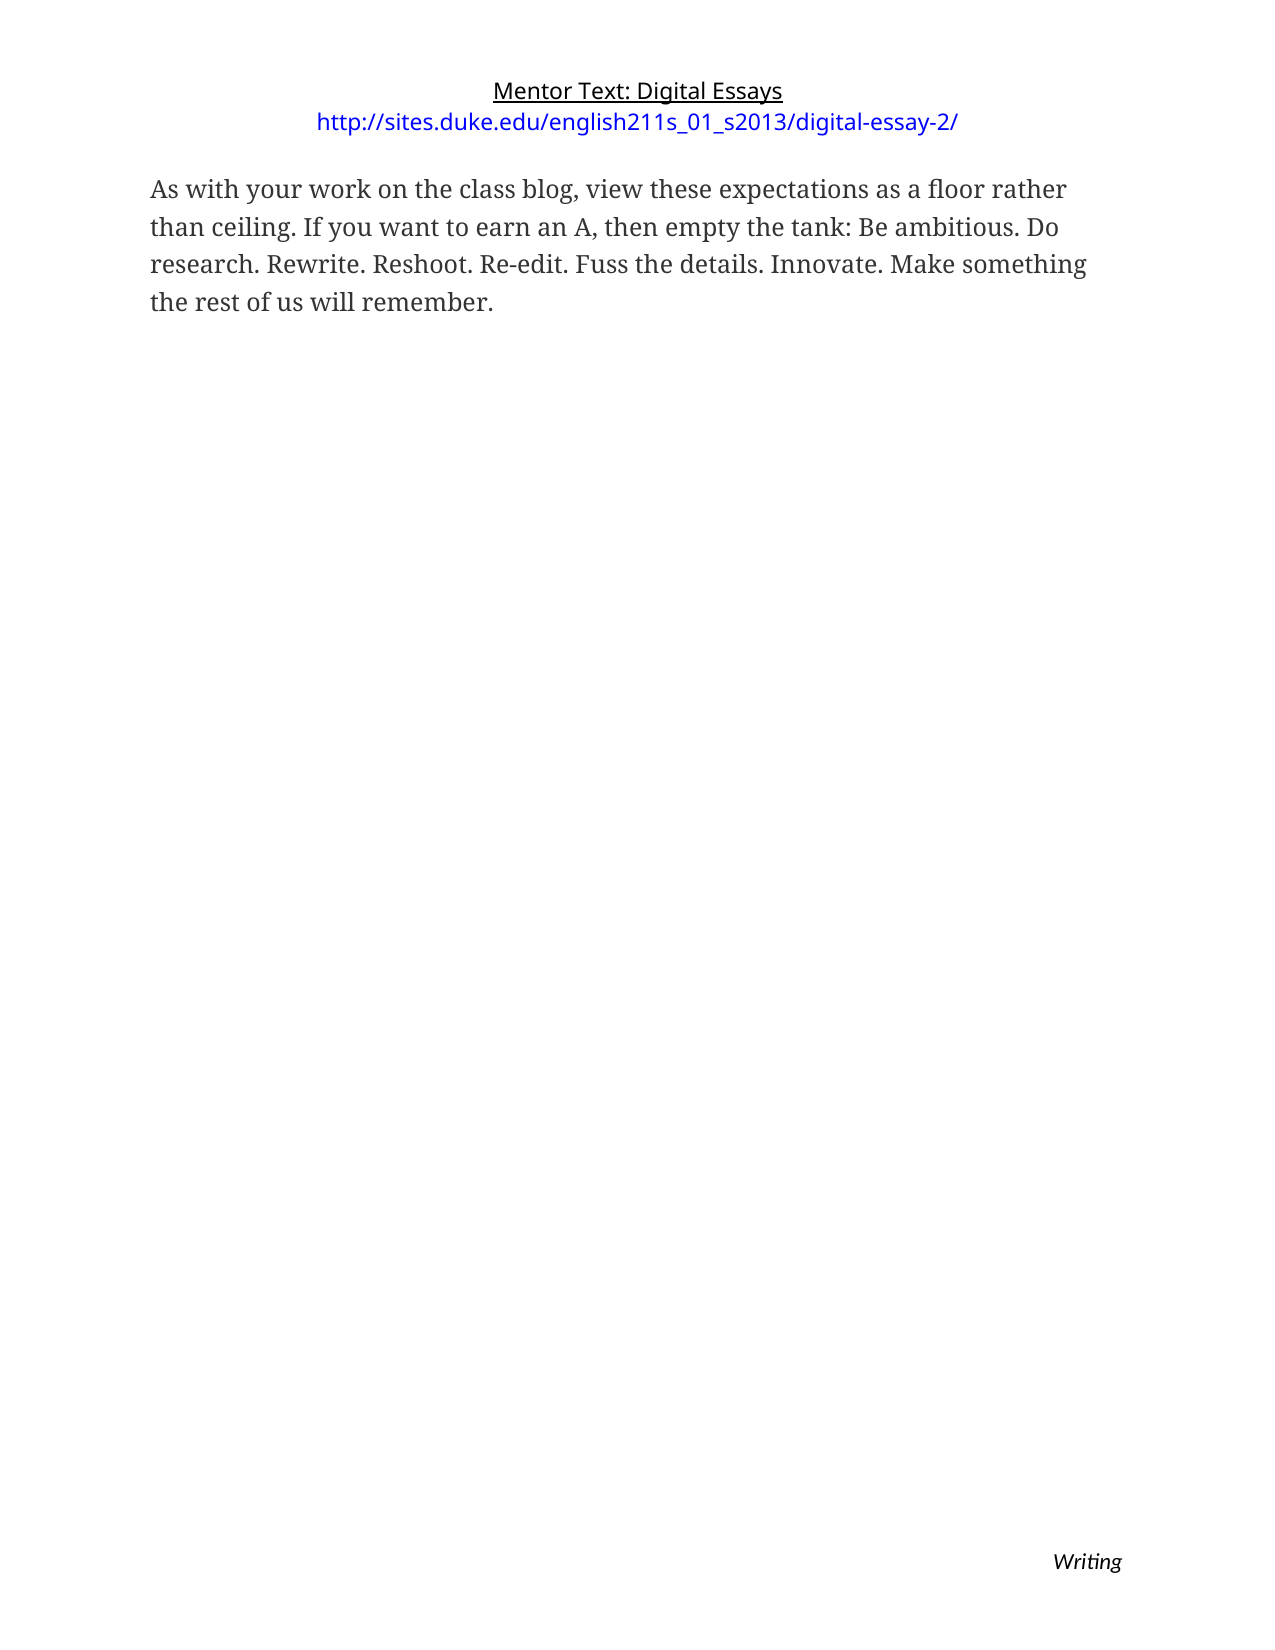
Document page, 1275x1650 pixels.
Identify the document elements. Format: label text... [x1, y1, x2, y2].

text As with your work on the class blog, view these expectations as a floor rather than ceiling. If you want to earn an A, then empty the tank: Be ambitious. Do research. Rewrite. Reshoot. Re-edit. Fuss the details. Innovate. Make something the rest of us will remember. [150, 169, 1125, 319]
